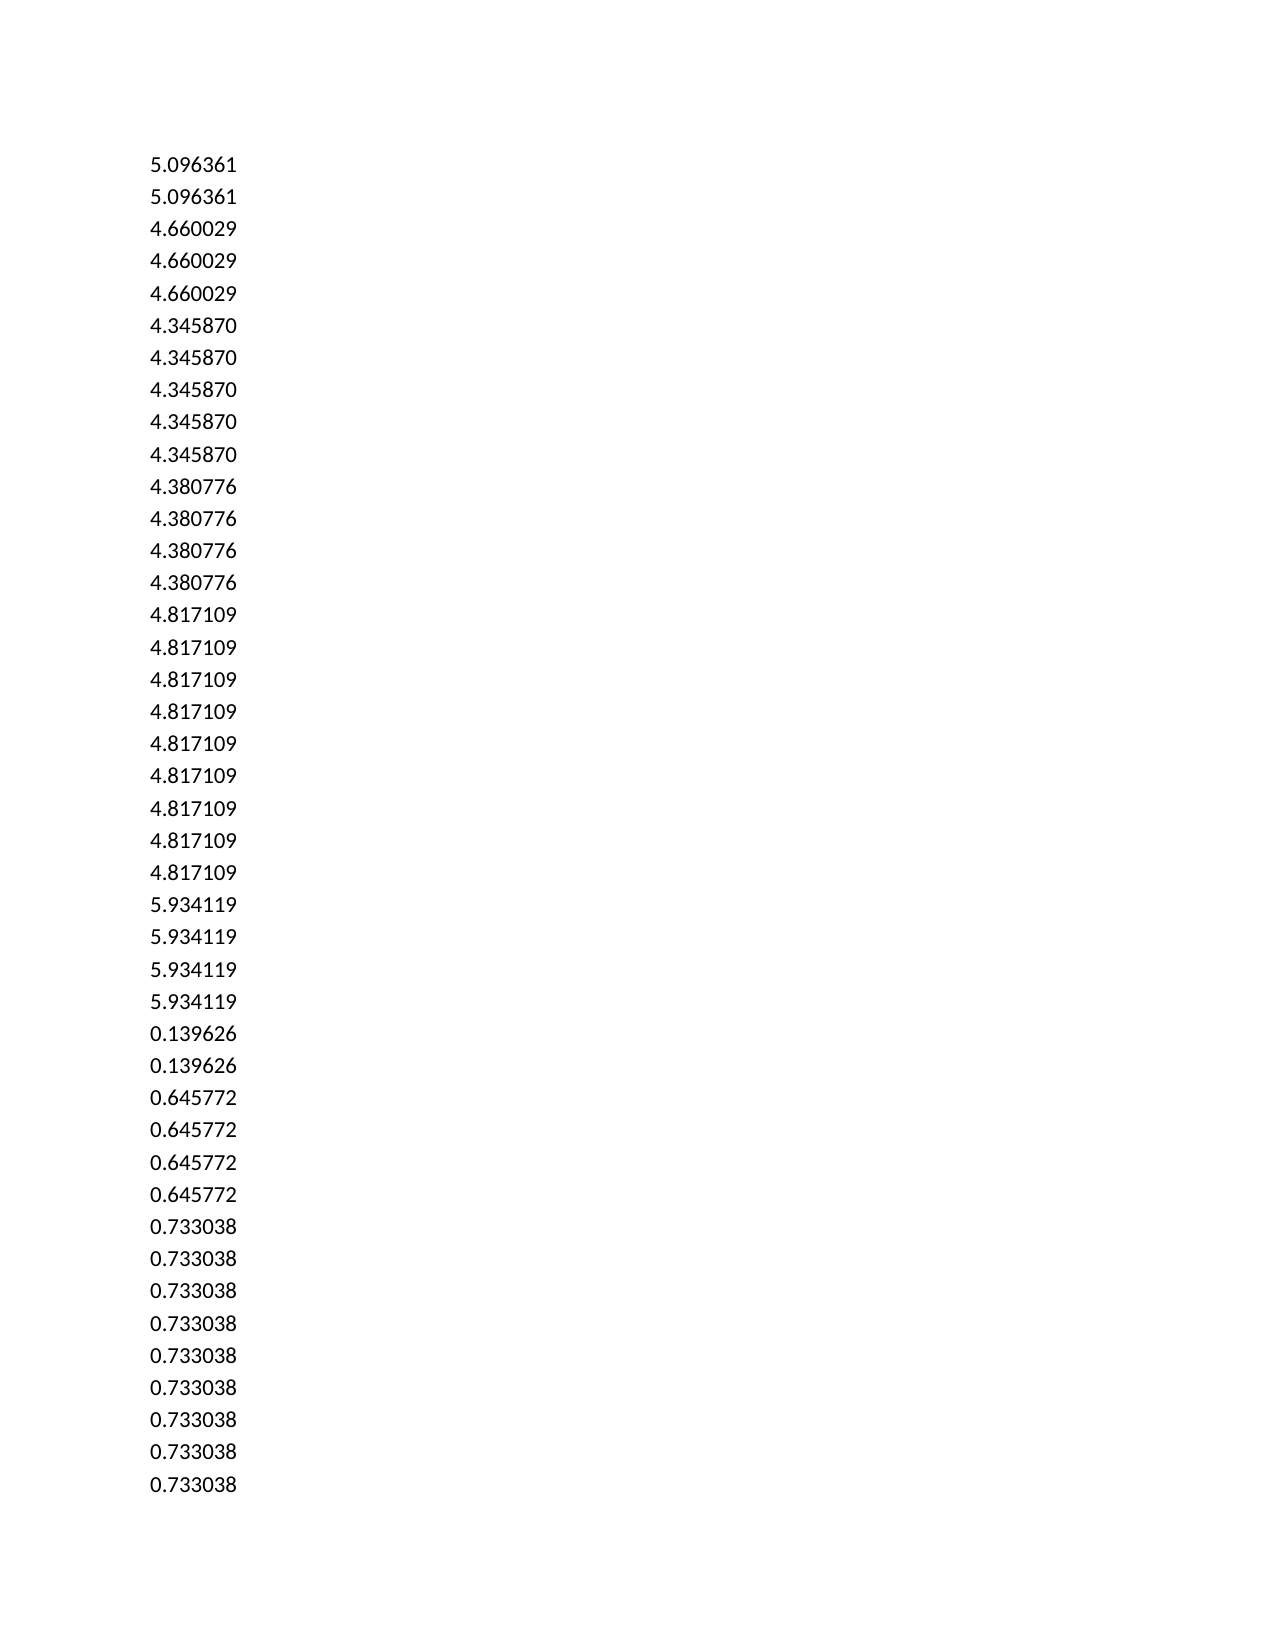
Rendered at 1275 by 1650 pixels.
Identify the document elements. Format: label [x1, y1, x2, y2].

text [150, 150, 1125, 1498]
